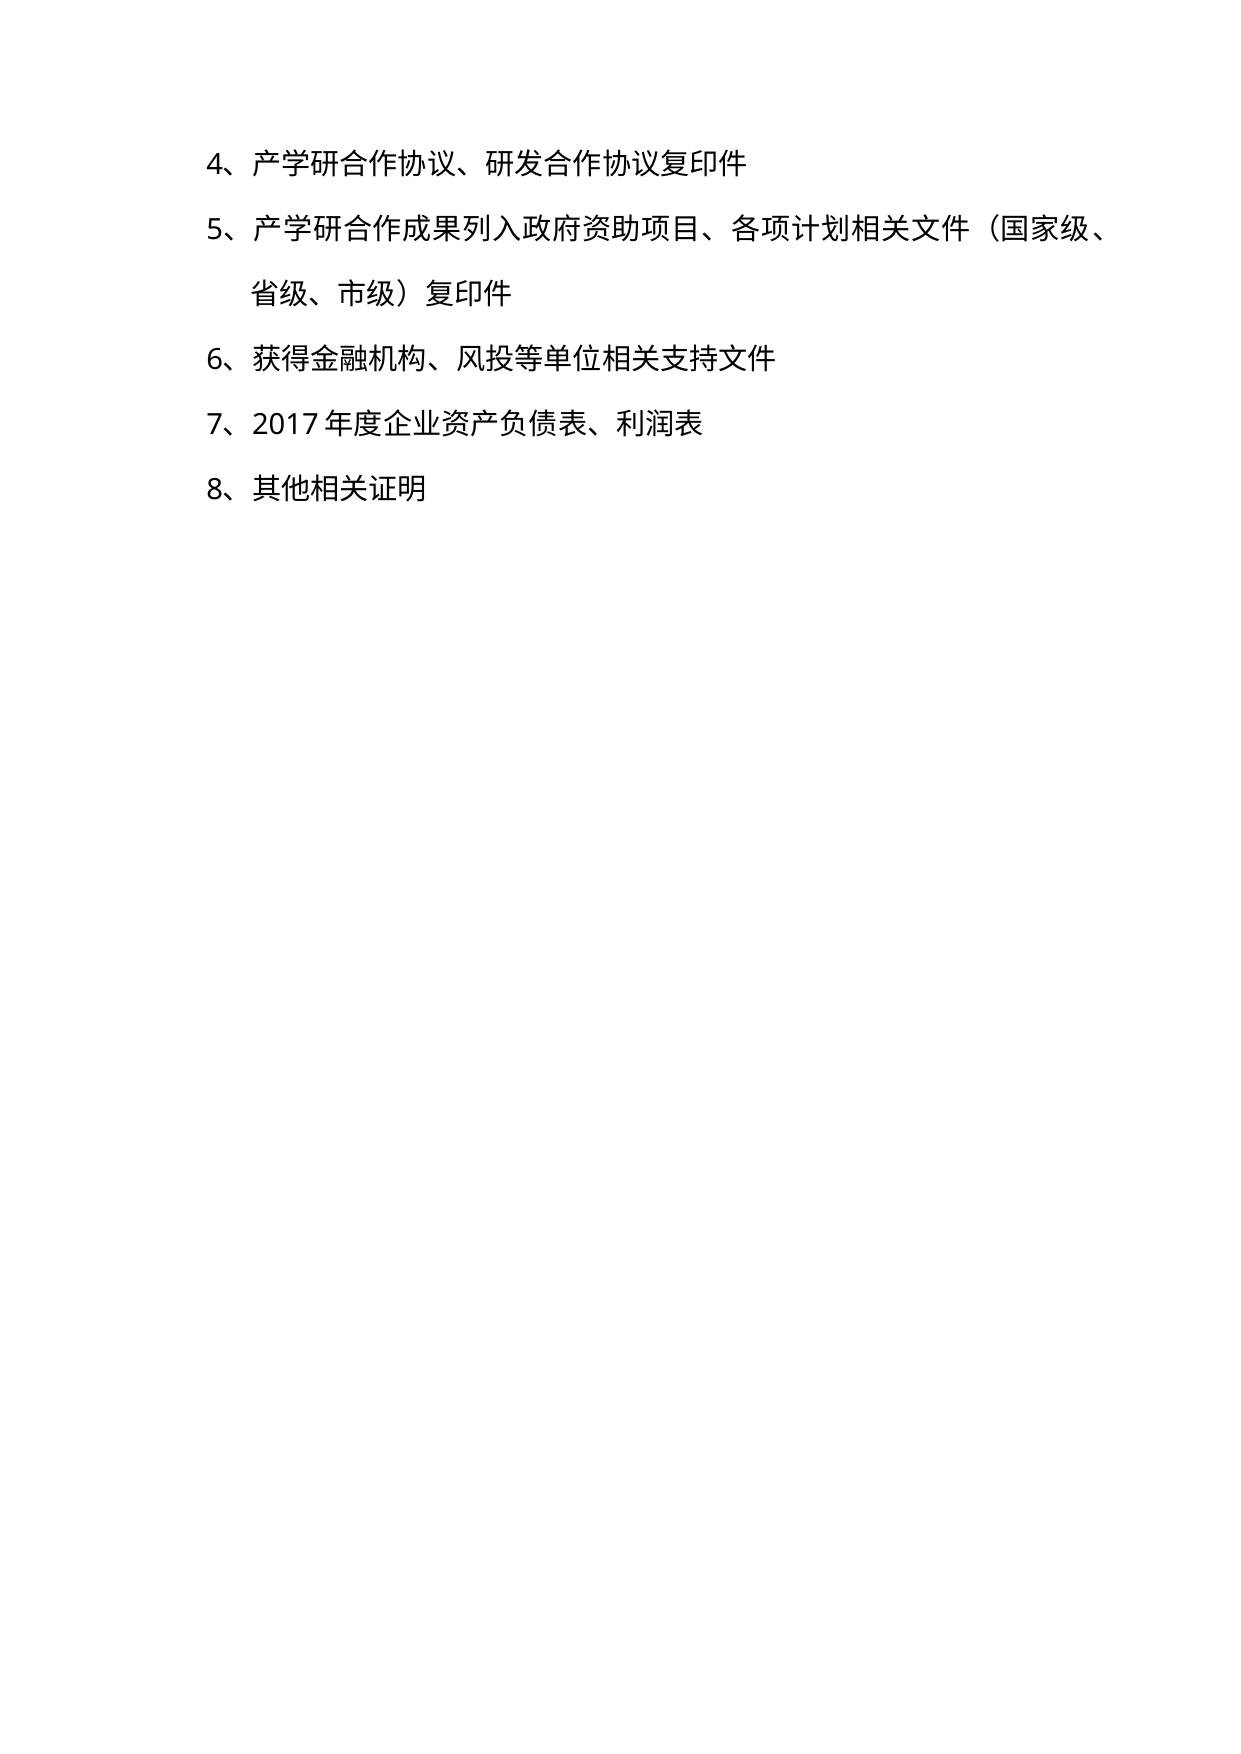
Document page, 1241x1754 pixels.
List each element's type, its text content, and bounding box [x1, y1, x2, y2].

text 4、产学研合作协议、研发合作协议复印件 [148, 129, 1092, 194]
text 7、2017年度企业资产负债表、利润表 [148, 389, 1092, 454]
text 6、获得金融机构、风投等单位相关支持文件 [148, 324, 1092, 389]
text 5、产学研合作成果列入政府资助项目、各项计划相关文件（国家级、省级、市级）复印件 [206, 194, 1092, 324]
text 8、其他相关证明 [148, 454, 1092, 519]
